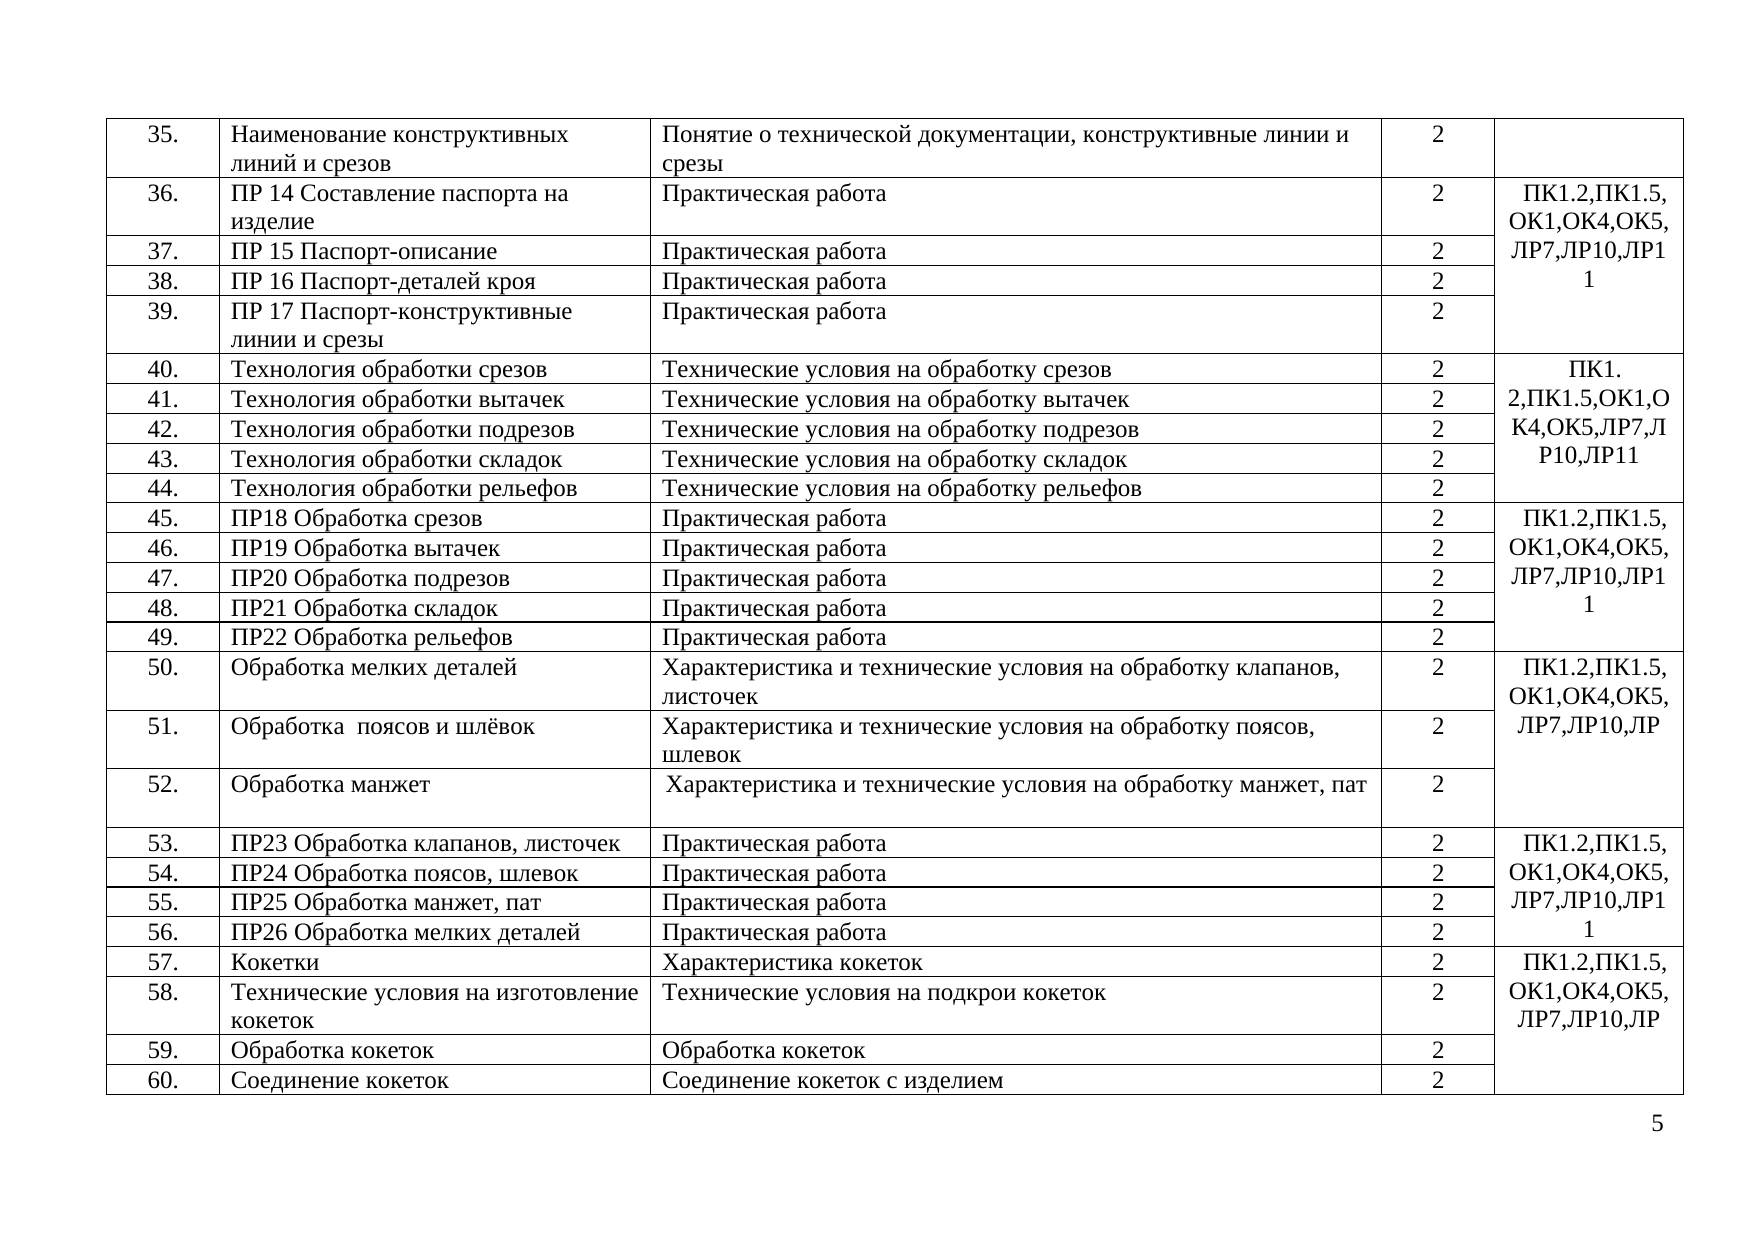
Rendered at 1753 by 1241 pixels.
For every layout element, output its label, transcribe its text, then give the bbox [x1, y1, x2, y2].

table_cell 57. [107, 947, 219, 976]
table_cell Практическая работа [651, 533, 1381, 562]
table_cell Практическая работа [651, 266, 1381, 295]
table_cell 2 [1382, 711, 1494, 768]
table_cell 59. [107, 1035, 219, 1064]
table_cell Характеристика и технические условия на обработку поясов, шлевок [651, 711, 1381, 768]
table_cell Практическая работа [651, 888, 1381, 916]
table_cell 2 [1382, 178, 1494, 235]
table_cell Технические условия на обработку вытачек [651, 384, 1381, 413]
table_cell 2 [1382, 977, 1494, 1034]
table_cell Практическая работа [651, 503, 1381, 532]
table_cell 2 [1382, 1065, 1494, 1094]
table_cell ПР21 Обработка складок [220, 593, 650, 621]
table_cell 56. [107, 917, 219, 946]
table_cell 35. [107, 119, 219, 177]
table_cell ПК1.2,ПК1.5,ОК1,ОК4,ОК5,ЛР7,ЛР10,ЛР [1495, 652, 1683, 827]
table_cell Практическая работа [651, 178, 1381, 235]
table_cell Практическая работа [651, 296, 1381, 353]
table_cell ПР 15 Паспорт-описание [220, 236, 650, 265]
table_cell ПР26 Обработка мелких деталей [220, 917, 650, 946]
table_cell ПК1.2,ПК1.5,ОК1,ОК4,ОК5,ЛР7,ЛР10,ЛР11 [1495, 828, 1683, 946]
table_cell Технология обработки срезов [220, 354, 650, 383]
table_cell Наименование конструктивных линий и срезов [220, 119, 650, 177]
table_cell 2 [1382, 444, 1494, 472]
table_cell 2 [1382, 1035, 1494, 1064]
table_cell Практическая работа [651, 858, 1381, 886]
table_cell Технические условия на изготовление кокеток [220, 977, 650, 1034]
table_cell 39. [107, 296, 219, 353]
table_cell 46. [107, 533, 219, 562]
table_cell 2 [1382, 858, 1494, 886]
table_cell 2 [1382, 236, 1494, 265]
table_cell 36. [107, 178, 219, 235]
table_cell Характеристика и технические условия на обработку манжет, пат [651, 769, 1381, 827]
table_cell 2 [1382, 888, 1494, 916]
table_cell ПР 16 Паспорт-деталей кроя [220, 266, 650, 295]
table_cell 2 [1382, 119, 1494, 177]
table_cell ПР22 Обработка рельефов [220, 623, 650, 651]
table_cell Понятие о технической документации, конструктивные линии и срезы [651, 119, 1381, 177]
table_cell 2 [1382, 652, 1494, 710]
table_cell 41. [107, 384, 219, 413]
table_cell Технические условия на обработку срезов [651, 354, 1381, 383]
table_cell 2 [1382, 354, 1494, 383]
table_cell 38. [107, 266, 219, 295]
table_cell 37. [107, 236, 219, 265]
table_cell Соединение кокеток [220, 1065, 650, 1094]
table_cell 60. [107, 1065, 219, 1094]
table_cell ПК1.2,ПК1.5,ОК1,ОК4,ОК5,ЛР7,ЛР10,ЛР [1495, 947, 1683, 1094]
table_cell Обработка манжет [220, 769, 650, 827]
table_cell ПР20 Обработка подрезов [220, 563, 650, 592]
table_cell Практическая работа [651, 593, 1381, 621]
table_cell ПР24 Обработка поясов, шлевок [220, 858, 650, 886]
table_cell Практическая работа [651, 563, 1381, 592]
table_cell 42. [107, 414, 219, 443]
table_cell 53. [107, 828, 219, 857]
table_cell ПР 14 Составление паспорта на изделие [220, 178, 650, 235]
table_cell 43. [107, 444, 219, 472]
table_cell 58. [107, 977, 219, 1034]
table_cell Практическая работа [651, 623, 1381, 651]
table_cell 2 [1382, 384, 1494, 413]
table_cell ПК1.2,ПК1.5,ОК1,ОК4,ОК5,ЛР7,ЛР10,ЛР11 [1495, 178, 1683, 353]
table_cell 2 [1382, 947, 1494, 976]
table_cell Практическая работа [651, 828, 1381, 857]
table_cell 2 [1382, 296, 1494, 353]
table_cell 2 [1382, 474, 1494, 502]
table_cell 2 [1382, 623, 1494, 651]
table_cell ПР19 Обработка вытачек [220, 533, 650, 562]
table_cell Обработка кокеток [651, 1035, 1381, 1064]
table_cell 2 [1382, 533, 1494, 562]
table_cell Технические условия на подкрои кокеток [651, 977, 1381, 1034]
table_cell ПК1. 2,ПК1.5,ОК1,ОК4,ОК5,ЛР7,ЛР10,ЛР11 [1495, 354, 1683, 502]
table_cell ПР25 Обработка манжет, пат [220, 888, 650, 916]
table_cell 54. [107, 858, 219, 886]
table_cell 45. [107, 503, 219, 532]
table_cell 2 [1382, 917, 1494, 946]
table_cell 48. [107, 593, 219, 621]
table_cell Характеристика и технические условия на обработку клапанов, листочек [651, 652, 1381, 710]
table_cell 2 [1382, 769, 1494, 827]
table_cell 2 [1382, 593, 1494, 621]
table_cell Технические условия на обработку рельефов [651, 474, 1381, 502]
table_cell Технология обработки рельефов [220, 474, 650, 502]
table_cell Обработка кокеток [220, 1035, 650, 1064]
table_cell ПР23 Обработка клапанов, листочек [220, 828, 650, 857]
table_cell 50. [107, 652, 219, 710]
table_cell 2 [1382, 563, 1494, 592]
table_cell Обработка поясов и шлёвок [220, 711, 650, 768]
table_cell 49. [107, 623, 219, 651]
table_cell 40. [107, 354, 219, 383]
table_cell 2 [1382, 414, 1494, 443]
table_cell 2 [1382, 503, 1494, 532]
table_cell ПР 17 Паспорт-конструктивные линии и срезы [220, 296, 650, 353]
table_cell 44. [107, 474, 219, 502]
table_cell Практическая работа [651, 917, 1381, 946]
table_cell Технология обработки подрезов [220, 414, 650, 443]
table_cell 2 [1382, 266, 1494, 295]
table_cell ПК1.2,ПК1.5,ОК1,ОК4,ОК5,ЛР7,ЛР10,ЛР11 [1495, 503, 1683, 651]
table_cell Обработка мелких деталей [220, 652, 650, 710]
table_cell ПР18 Обработка срезов [220, 503, 650, 532]
table_cell Технология обработки складок [220, 444, 650, 472]
table_cell 51. [107, 711, 219, 768]
table_cell Характеристика кокеток [651, 947, 1381, 976]
table_cell Технические условия на обработку складок [651, 444, 1381, 472]
table_cell Технология обработки вытачек [220, 384, 650, 413]
table_cell 47. [107, 563, 219, 592]
table_cell Практическая работа [651, 236, 1381, 265]
table_cell 2 [1382, 828, 1494, 857]
table_cell Соединение кокеток с изделием [651, 1065, 1381, 1094]
table_cell Технические условия на обработку подрезов [651, 414, 1381, 443]
table_cell Кокетки [220, 947, 650, 976]
table_cell 52. [107, 769, 219, 827]
table_cell 55. [107, 888, 219, 916]
